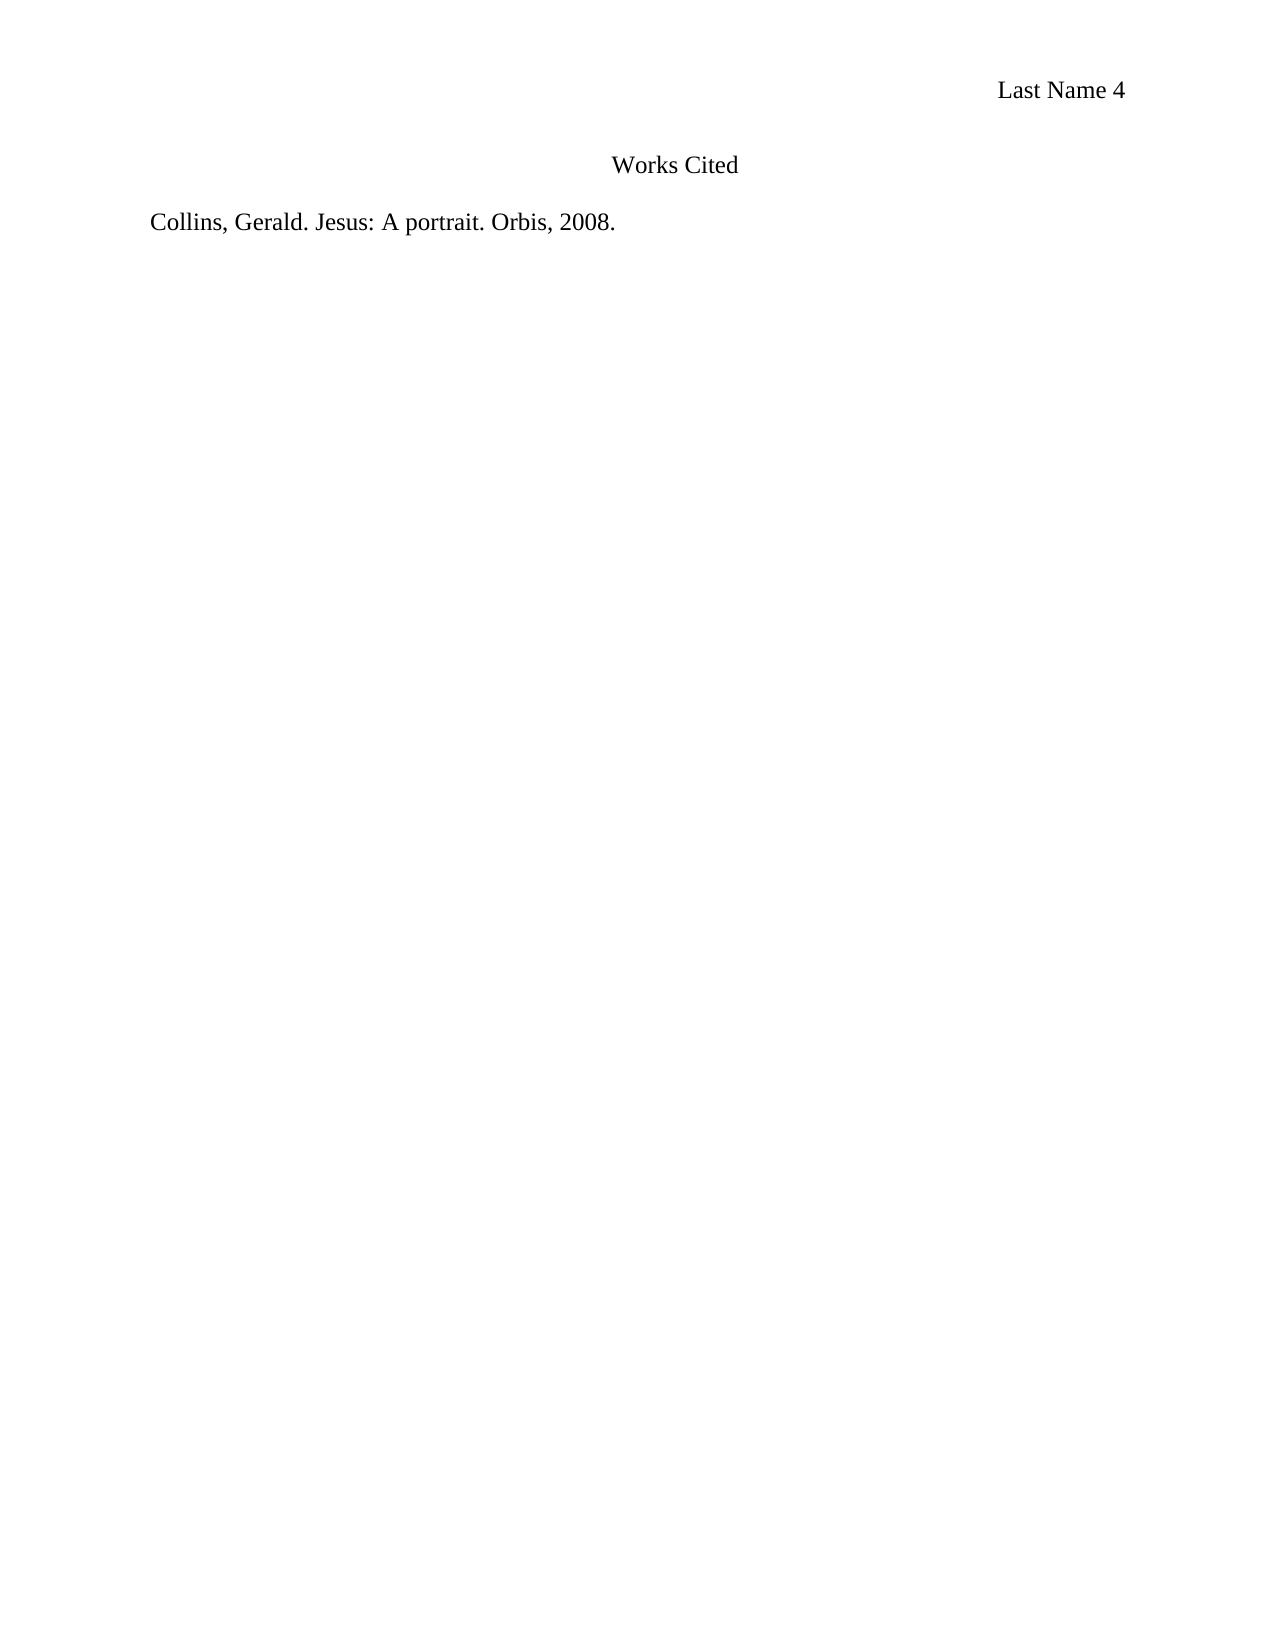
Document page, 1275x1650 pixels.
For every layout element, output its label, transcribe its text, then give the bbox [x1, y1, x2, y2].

text Collins, Gerald. Jesus: A portrait. Orbis, 2008. [150, 207, 1125, 236]
text Works Cited [150, 150, 1125, 179]
